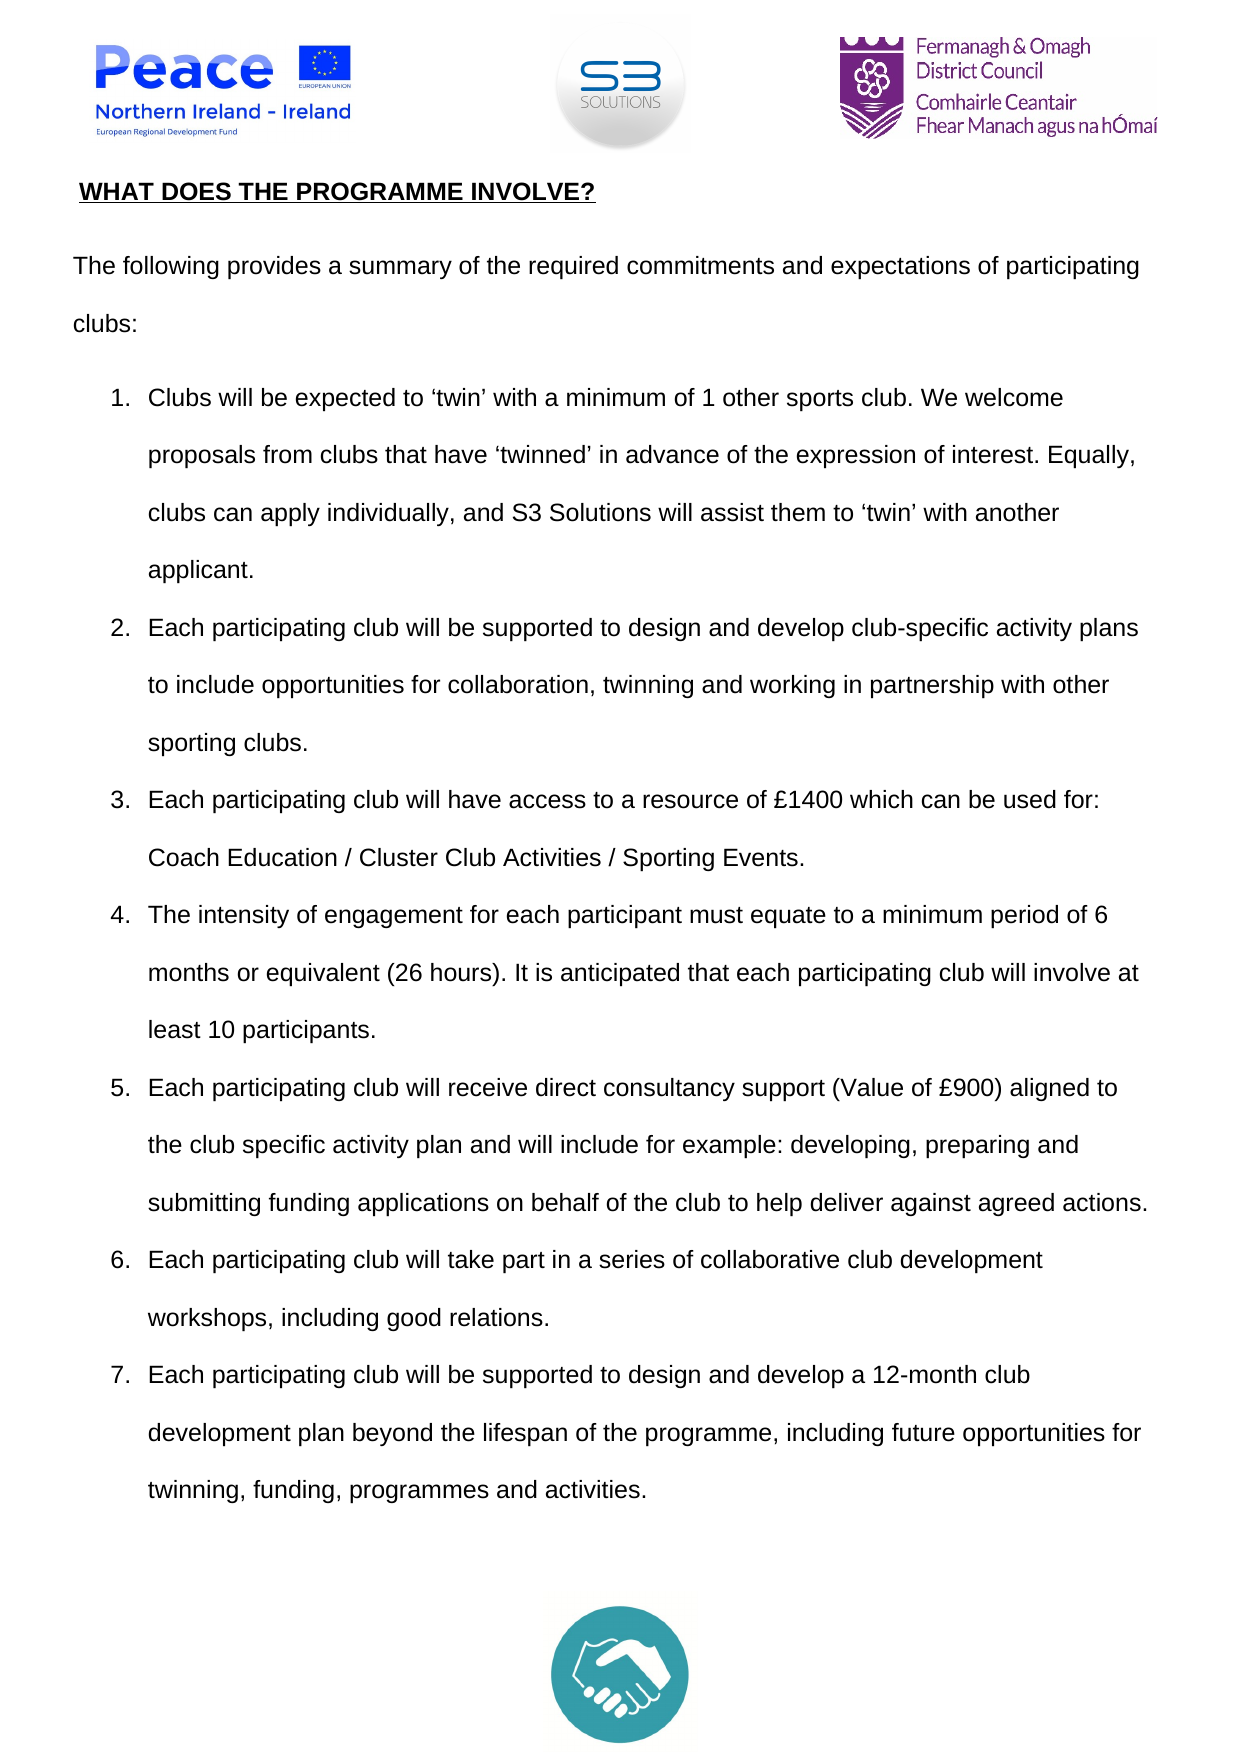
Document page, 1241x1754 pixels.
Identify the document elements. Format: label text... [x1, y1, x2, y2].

picture [549, 14, 691, 153]
picture [840, 37, 1158, 139]
picture [542, 1591, 698, 1752]
picture [89, 39, 357, 143]
